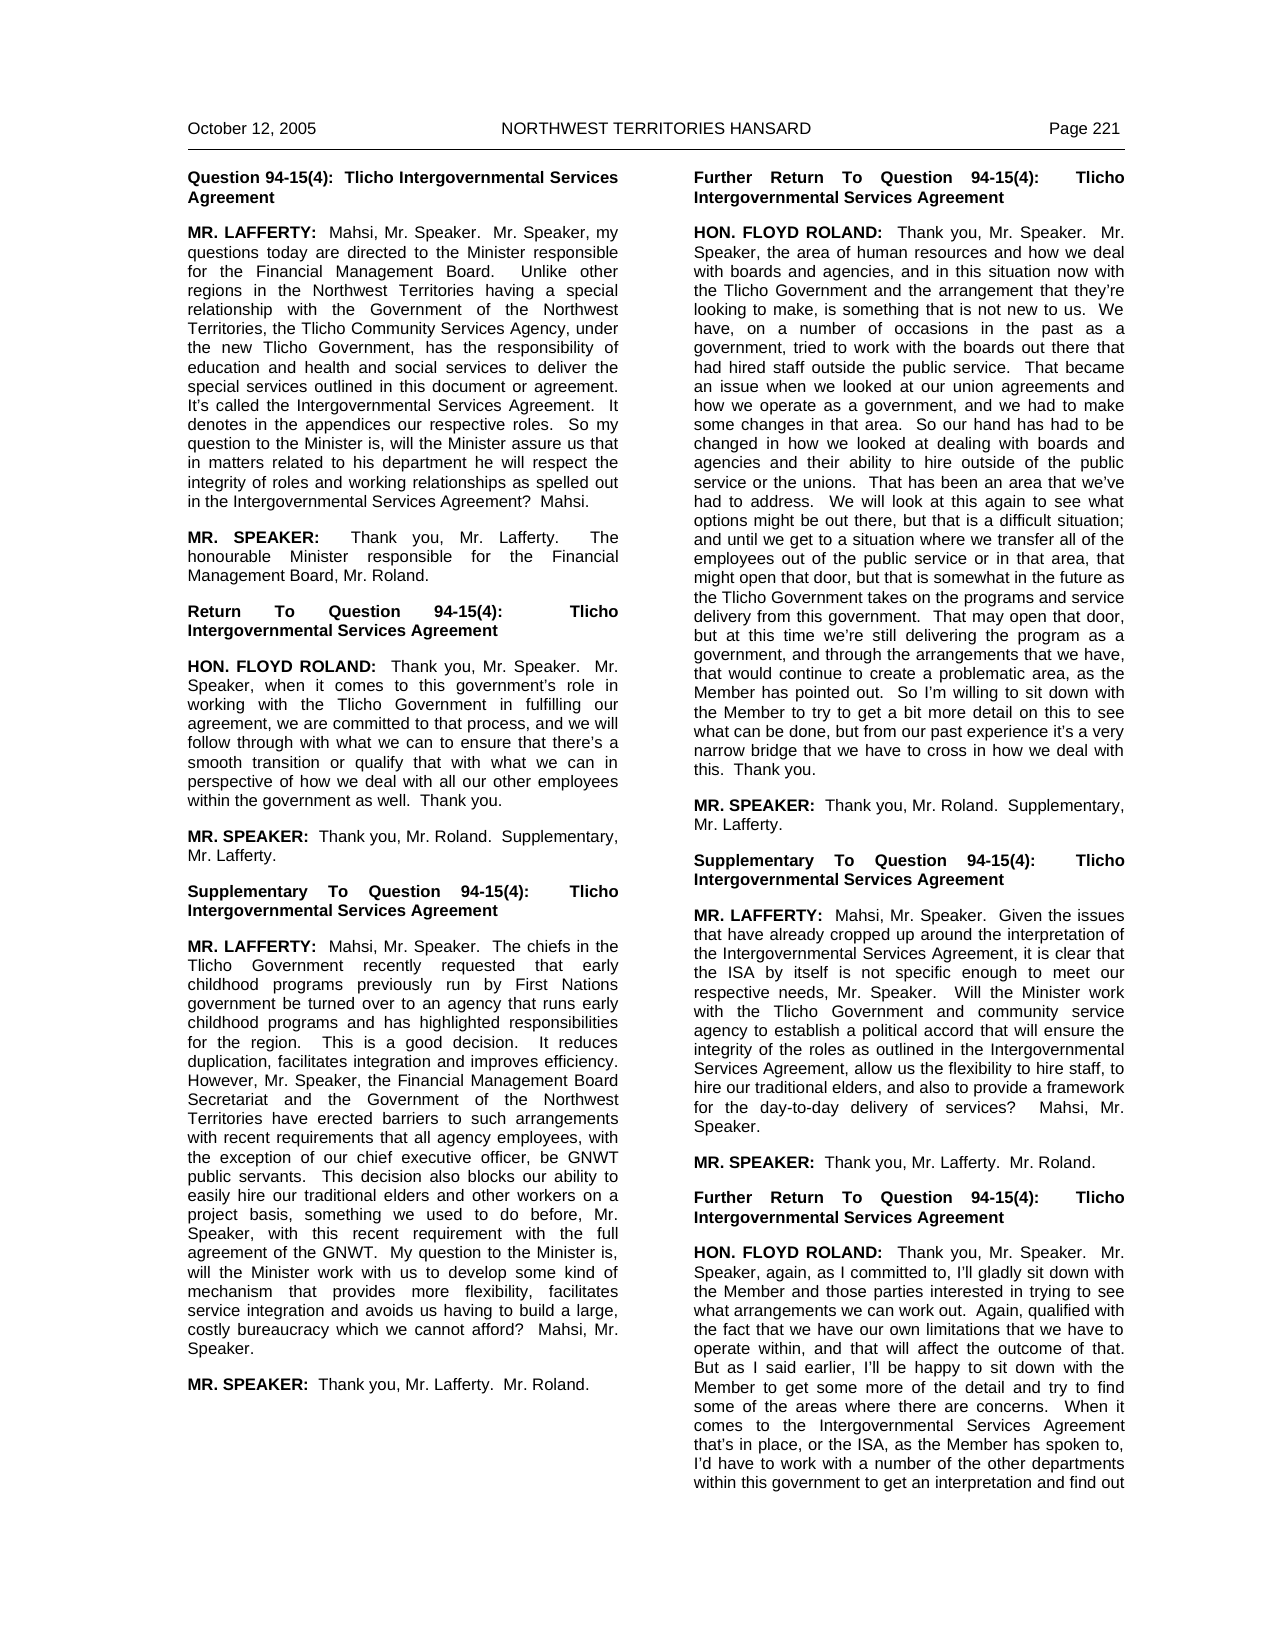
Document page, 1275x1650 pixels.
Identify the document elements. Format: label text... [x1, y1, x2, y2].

text MR. SPEAKER: Thank you, Mr. Lafferty. Mr. Roland. [187, 1375, 619, 1394]
text MR. LAFFERTY: Mahsi, Mr. Speaker. Mr. Speaker, my questions today are directed to the Minister responsible for the Financial Management Board. Unlike other regions in the having a special relationship with the Government of the , the Tlicho Community Services Agency, under the new Tlicho Government, has the responsibility of education and health and social services to deliver the special services outlined in this document or agreement. It’s called the Intergovernmental Services Agreement. It denotes in the appendices our respective roles. So my question to the Minister is, will the Minister assure us that in matters related to his department he will respect the integrity of roles and working relationships as spelled out in the Intergovernmental Services Agreement? Mahsi. [187, 223, 619, 511]
text MR. SPEAKER: Thank you, Mr. Lafferty. The honourable Minister responsible for the Financial Management Board, Mr. Roland. [187, 527, 619, 585]
subtitle Supplementary To Question 94-15(4): Tlicho Intergovernmental Services Agreement [187, 882, 619, 920]
subtitle Further Return To Question 94-15(4): Tlicho Intergovernmental Services Agreement [694, 1188, 1125, 1227]
subtitle Further Return To Question 94-15(4): Tlicho Intergovernmental Services Agreement [694, 168, 1125, 207]
text MR. SPEAKER: Thank you, Mr. Lafferty. Mr. Roland. [694, 1152, 1125, 1172]
text MR. SPEAKER: Thank you, Mr. Roland. Supplementary, Mr. Lafferty. [187, 827, 619, 865]
text MR. LAFFERTY: Mahsi, Mr. Speaker. The chiefs in the Tlicho Government recently requested that early childhood programs previously run by First Nations government be turned over to an agency that runs early childhood programs and has highlighted responsibilities for the region. This is a good decision. It reduces duplication, facilitates integration and improves efficiency. However, Mr. Speaker, the Financial Management Board Secretariat and the Government of the have erected barriers to such arrangements with recent requirements that all agency employees, with the exception of our chief executive officer, be GNWT public servants. This decision also blocks our ability to easily hire our traditional elders and other workers on a project basis, something we used to do before, Mr. Speaker, with this recent requirement with the full agreement of the GNWT. My question to the Minister is, will the Minister work with us to develop some kind of mechanism that provides more flexibility, facilitates service integration and avoids us having to build a large, costly bureaucracy which we cannot afford? Mahsi, Mr. Speaker. [187, 937, 619, 1358]
subtitle Question 94-15(4): Tlicho Intergovernmental Services Agreement [187, 168, 619, 207]
text HON. FLOYD ROLAND: Thank you, Mr. Speaker. Mr. Speaker, when it comes to this government’s role in working with the Tlicho Government in fulfilling our agreement, we are committed to that process, and we will follow through with what we can to ensure that there’s a smooth transition or qualify that with what we can in perspective of how we deal with all our other employees within the government as well. Thank you. [187, 657, 619, 810]
subtitle Supplementary To Question 94-15(4): Tlicho Intergovernmental Services Agreement [694, 851, 1125, 889]
subtitle Return To Question 94-15(4): Tlicho Intergovernmental Services Agreement [187, 602, 619, 640]
text MR. SPEAKER: Thank you, Mr. Roland. Supplementary, Mr. Lafferty. [694, 796, 1125, 834]
text MR. LAFFERTY: Mahsi, Mr. Speaker. Given the issues that have already cropped up around the interpretation of the Intergovernmental Services Agreement, it is clear that the ISA by itself is not specific enough to meet our respective needs, Mr. Speaker. Will the Minister work with the Tlicho Government and community service agency to establish a political accord that will ensure the integrity of the roles as outlined in the Intergovernmental Services Agreement, allow us the flexibility to hire staff, to hire our traditional elders, and also to provide a framework for the day-to-day delivery of services? Mahsi, Mr. Speaker. [694, 906, 1125, 1136]
text HON. FLOYD ROLAND: Thank you, Mr. Speaker. Mr. Speaker, the area of human resources and how we deal with boards and agencies, and in this situation now with the Tlicho Government and the arrangement that they’re looking to make, is something that is not new to us. We have, on a number of occasions in the past as a government, tried to work with the boards out there that had hired staff outside the public service. That became an issue when we looked at our union agreements and how we operate as a government, and we had to make some changes in that area. So our hand has had to be changed in how we looked at dealing with boards and agencies and their ability to hire outside of the public service or the unions. That has been an area that we’ve had to address. We will look at this again to see what options might be out there, but that is a difficult situation; and until we get to a situation where we transfer all of the employees out of the public service or in that area, that might open that door, but that is somewhat in the future as the Tlicho Government takes on the programs and service delivery from this government. That may open that door, but at this time we’re still delivering the program as a government, and through the arrangements that we have, that would continue to create a problematic area, as the Member has pointed out. So I’m willing to sit down with the Member to try to get a bit more detail on this to see what can be done, but from our past experience it’s a very narrow bridge that we have to cross in how we deal with this. Thank you. [694, 223, 1125, 779]
